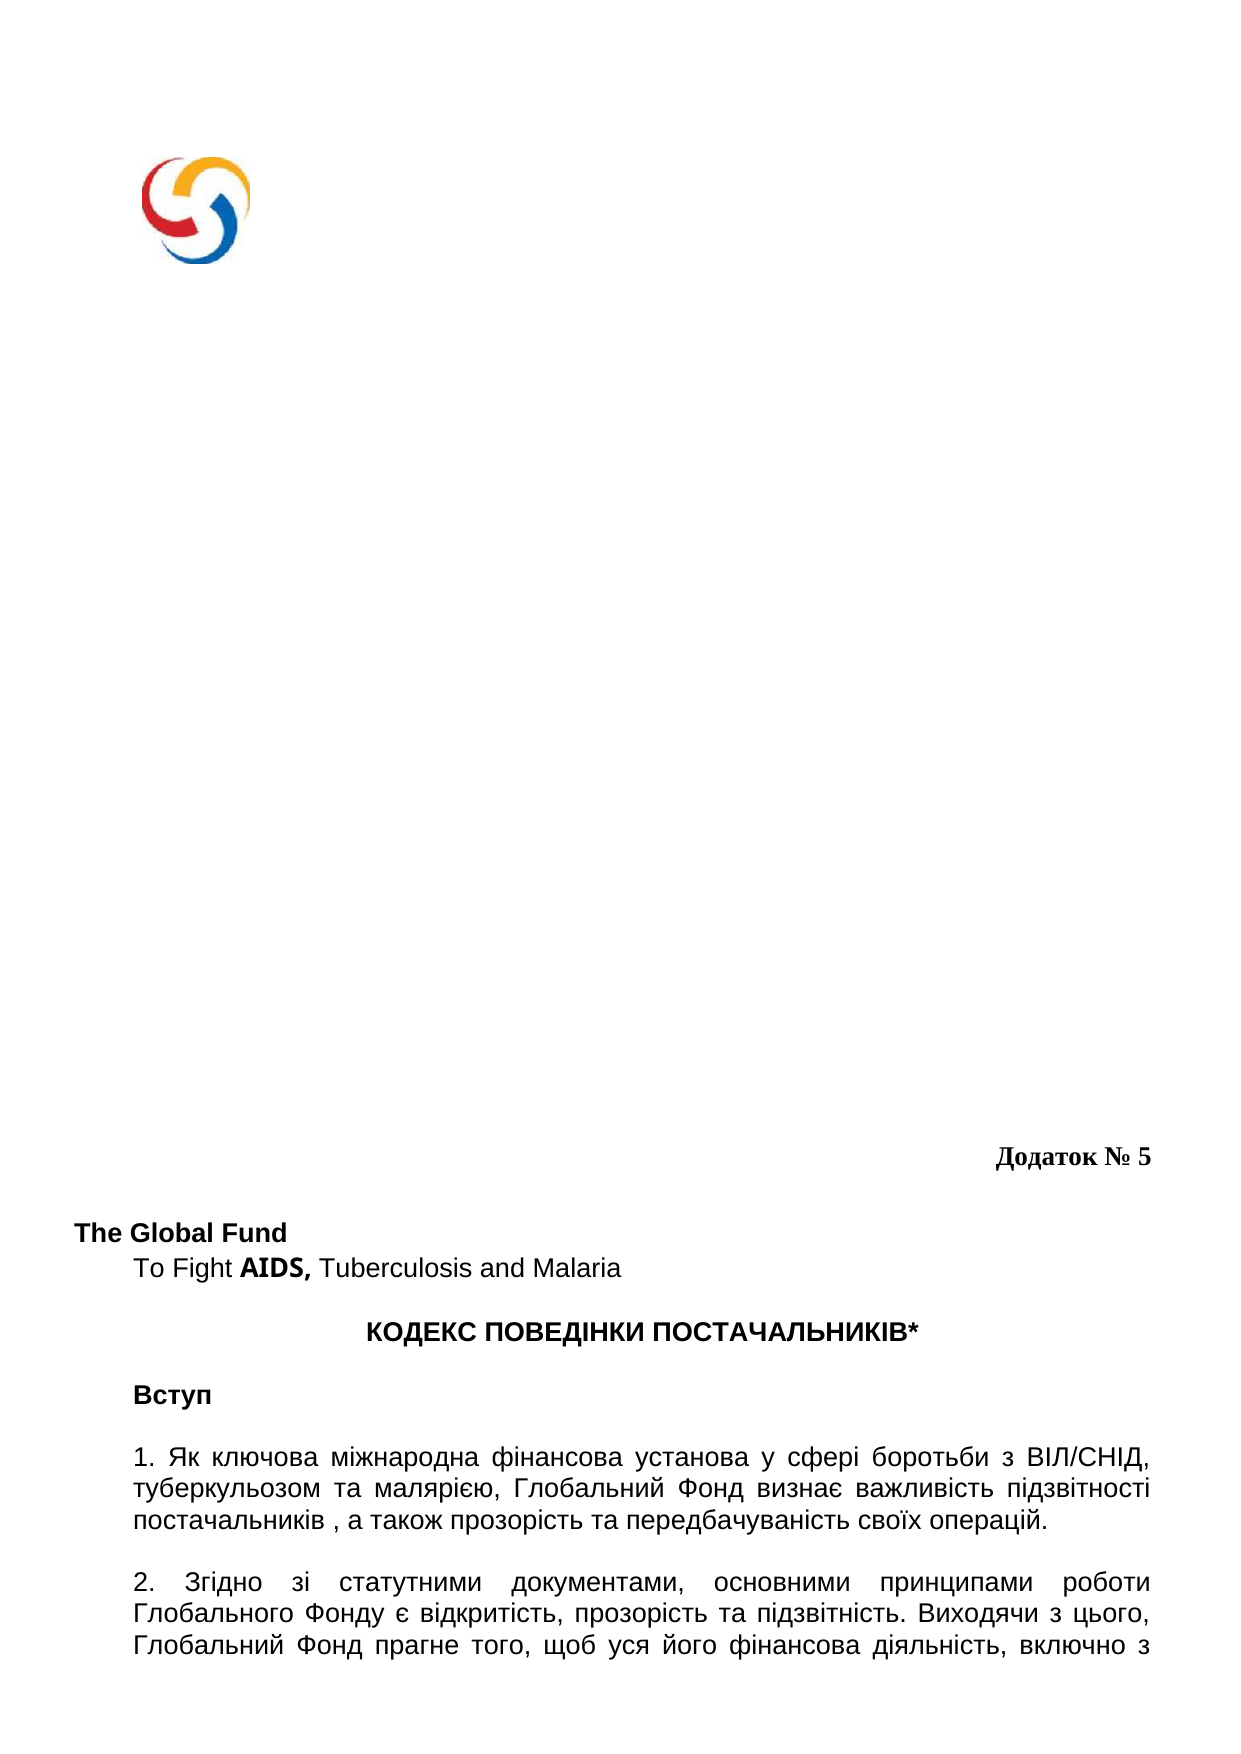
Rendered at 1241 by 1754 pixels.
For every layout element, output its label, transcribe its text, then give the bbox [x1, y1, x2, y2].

text Вступ [133, 1379, 1152, 1410]
text The Global Fund [74, 1217, 1152, 1248]
text 1. Як ключова міжнародна фінансова установа у сфері боротьби з ВІЛ/СНІД, туберкульозом та малярією, Глобальний Фонд визнає важливість підзвітності постачальників , а також прозорість та передбачуваність своїх операцій. [133, 1441, 1152, 1535]
text Додаток № 5 [738, 1140, 1152, 1171]
text КОДЕКС ПОВЕДІНКИ ПОСТАЧАЛЬНИКІВ* [133, 1316, 1152, 1347]
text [133, 1566, 1152, 1660]
text To Fight AIDS, Tuberculosis and Malaria [133, 1248, 1152, 1285]
